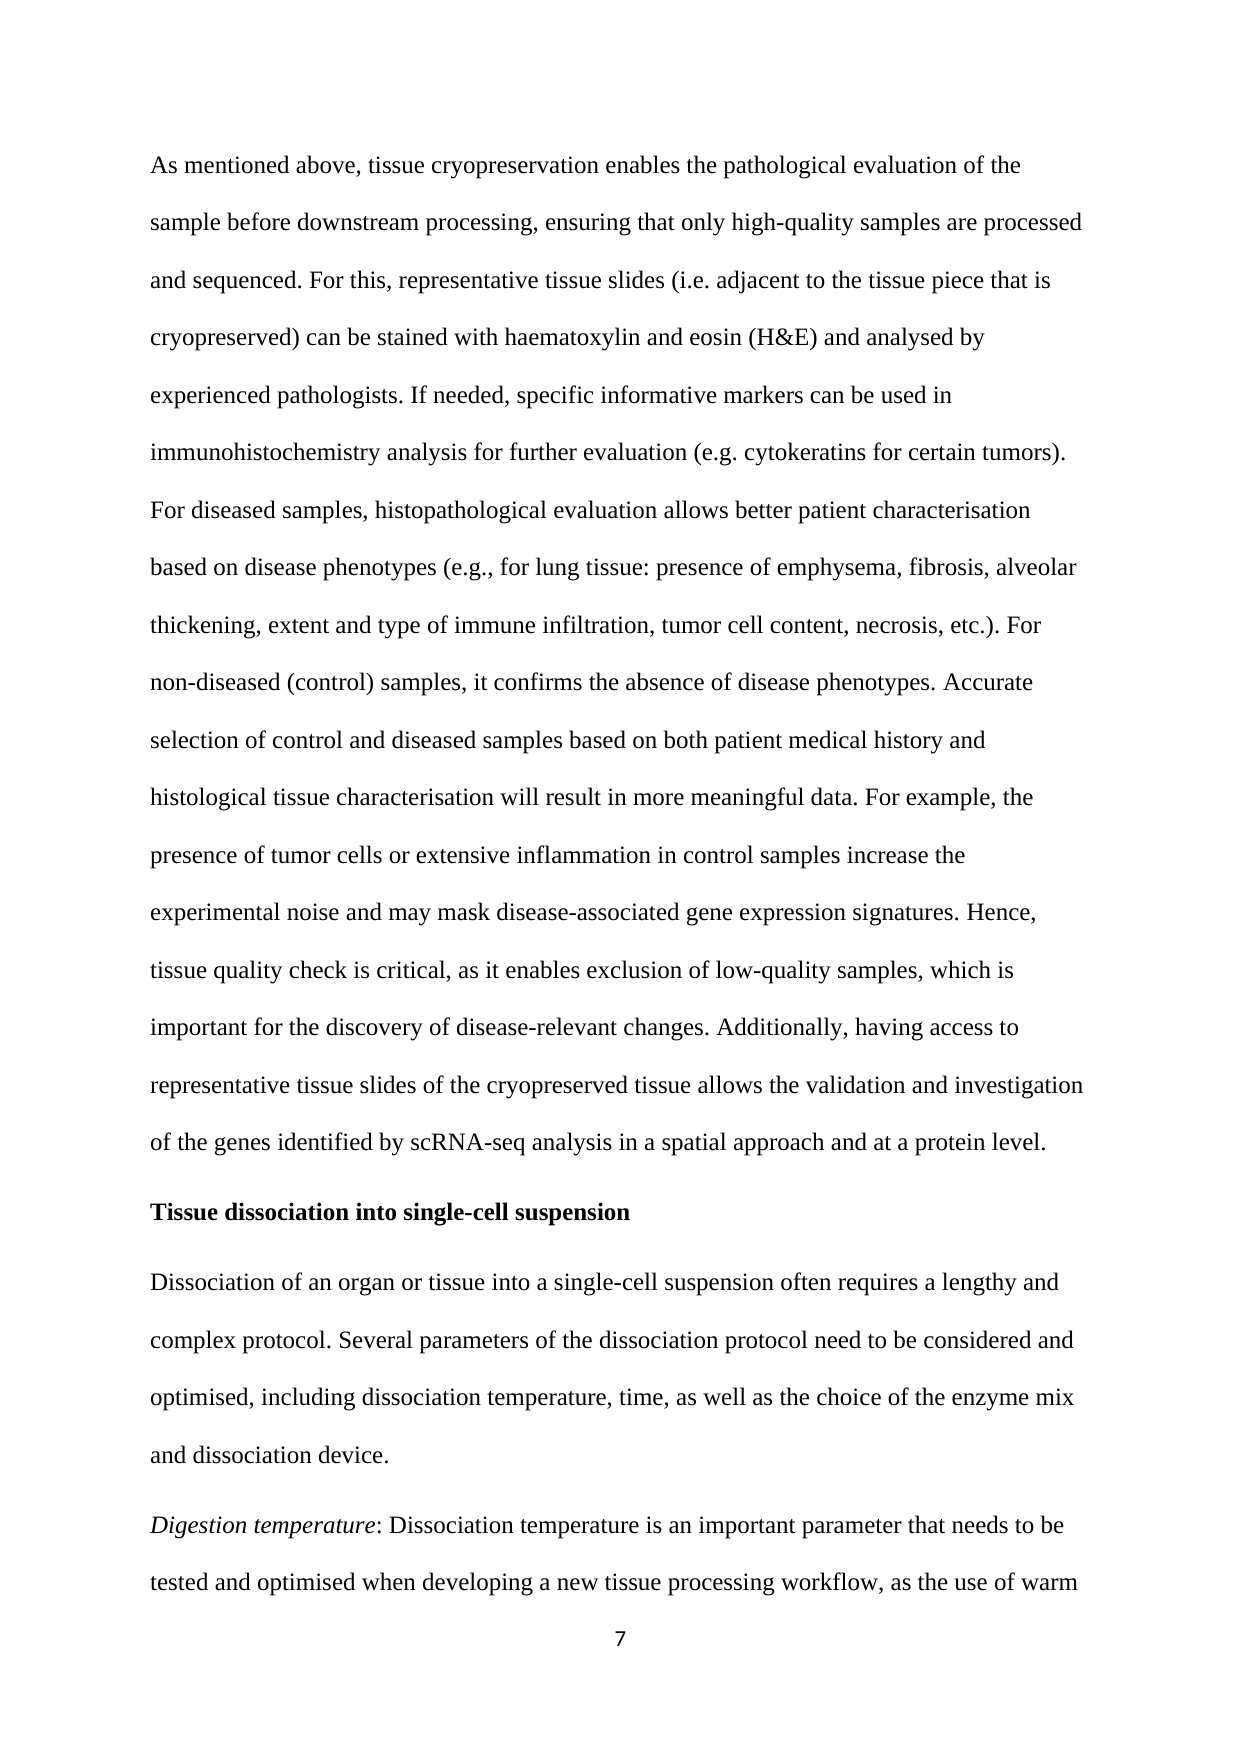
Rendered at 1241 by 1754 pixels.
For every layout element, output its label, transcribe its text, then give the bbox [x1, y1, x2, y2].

text As mentioned above, tissue cryopreservation enables the pathological evaluation of the sample before downstream processing, ensuring that only high-quality samples are processed and sequenced. For this, representative tissue slides (i.e. adjacent to the tissue piece that is cryopreserved) can be stained with haematoxylin and eosin (H&E) and analysed by experienced pathologists. If needed, specific informative markers can be used in immunohistochemistry analysis for further evaluation (e.g. cytokeratins for certain tumors). For diseased samples, histopathological evaluation allows better patient characterisation based on disease phenotypes (e.g., for lung tissue: presence of emphysema, fibrosis, alveolar thickening, extent and type of immune infiltration, tumor cell content, necrosis, etc.). For non-diseased (control) samples, it confirms the absence of disease phenotypes. Accurate selection of control and diseased samples based on both patient medical history and histological tissue characterisation will result in more meaningful data. For example, the presence of tumor cells or extensive inflammation in control samples increase the experimental noise and may mask disease-associated gene expression signatures. Hence, tissue quality check is critical, as it enables exclusion of low-quality samples, which is important for the discovery of disease-relevant changes. Additionally, having access to representative tissue slides of the cryopreserved tissue allows the validation and investigation of the genes identified by scRNA-seq analysis in a spatial approach and at a protein level. [150, 150, 1090, 1156]
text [150, 1510, 1090, 1596]
text Tissue dissociation into single-cell suspension [150, 1197, 1090, 1226]
text Dissociation of an organ or tissue into a single-cell suspension often requires a lengthy and complex protocol. Several parameters of the dissociation protocol need to be considered and optimised, including dissociation temperature, time, as well as the choice of the enzyme mix and dissociation device. [150, 1267, 1090, 1469]
